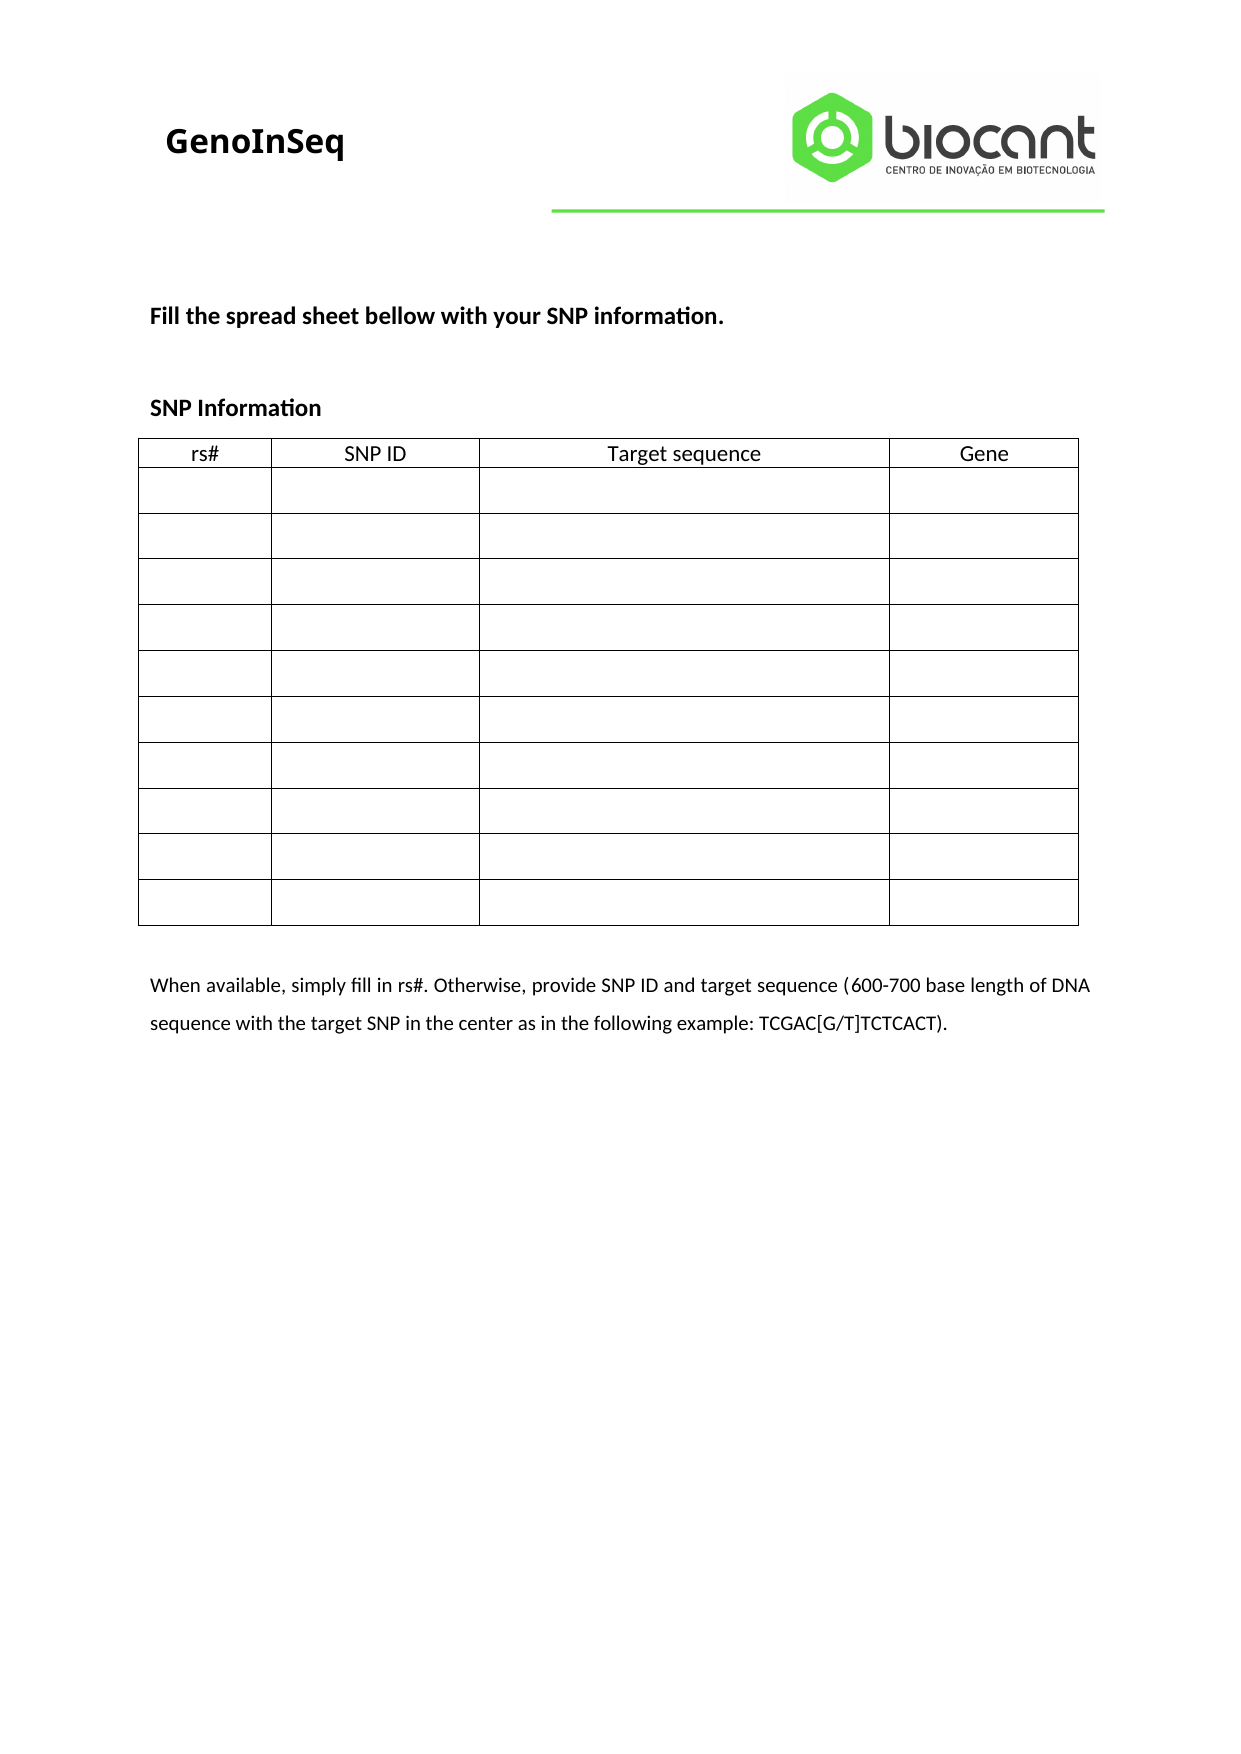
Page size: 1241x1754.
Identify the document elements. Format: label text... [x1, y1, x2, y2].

table_cell [139, 697, 271, 742]
table_cell [890, 514, 1078, 558]
table_cell [272, 514, 479, 558]
table_cell [272, 789, 479, 833]
table_cell [139, 605, 271, 650]
table_cell [480, 651, 889, 696]
table_cell [272, 743, 479, 787]
text SNP Information [150, 392, 1090, 422]
table_cell [139, 559, 271, 604]
table_cell [890, 743, 1078, 787]
table_cell [890, 880, 1078, 925]
text Fill the spread sheet bellow with your SNP information. [150, 300, 1090, 331]
table_cell [272, 651, 479, 696]
table_cell [272, 880, 479, 925]
table_cell [139, 834, 271, 879]
table_cell [139, 743, 271, 787]
table_cell [890, 559, 1078, 604]
table_header SNP ID [272, 439, 479, 467]
table_cell [139, 880, 271, 925]
table_cell [890, 468, 1078, 512]
table_cell [480, 834, 889, 879]
table_cell [272, 834, 479, 879]
table_cell [272, 559, 479, 604]
table_cell [272, 697, 479, 742]
table_cell [890, 834, 1078, 879]
table_cell [480, 743, 889, 787]
table_cell [272, 605, 479, 650]
table_cell [890, 605, 1078, 650]
table_cell [890, 651, 1078, 696]
table_header rs# [139, 439, 271, 467]
table_cell [139, 789, 271, 833]
table_cell [480, 789, 889, 833]
table_cell [890, 789, 1078, 833]
text When available, simply fill in rs#. Otherwise, provide SNP ID and target sequence (600-700 base length of DNA sequence with the target SNP in the center as in the following example: TCGAC[G/T]TCTCACT). [150, 972, 1090, 1035]
table_header Target sequence [480, 439, 889, 467]
table_cell [139, 514, 271, 558]
table_cell [480, 514, 889, 558]
table_cell [890, 697, 1078, 742]
table_cell [480, 880, 889, 925]
table_cell [139, 468, 271, 512]
table_cell [480, 697, 889, 742]
table_cell [480, 605, 889, 650]
table_cell [272, 468, 479, 512]
table_cell [139, 651, 271, 696]
table_header Gene [890, 439, 1078, 467]
table_cell [480, 468, 889, 512]
table_cell [480, 559, 889, 604]
